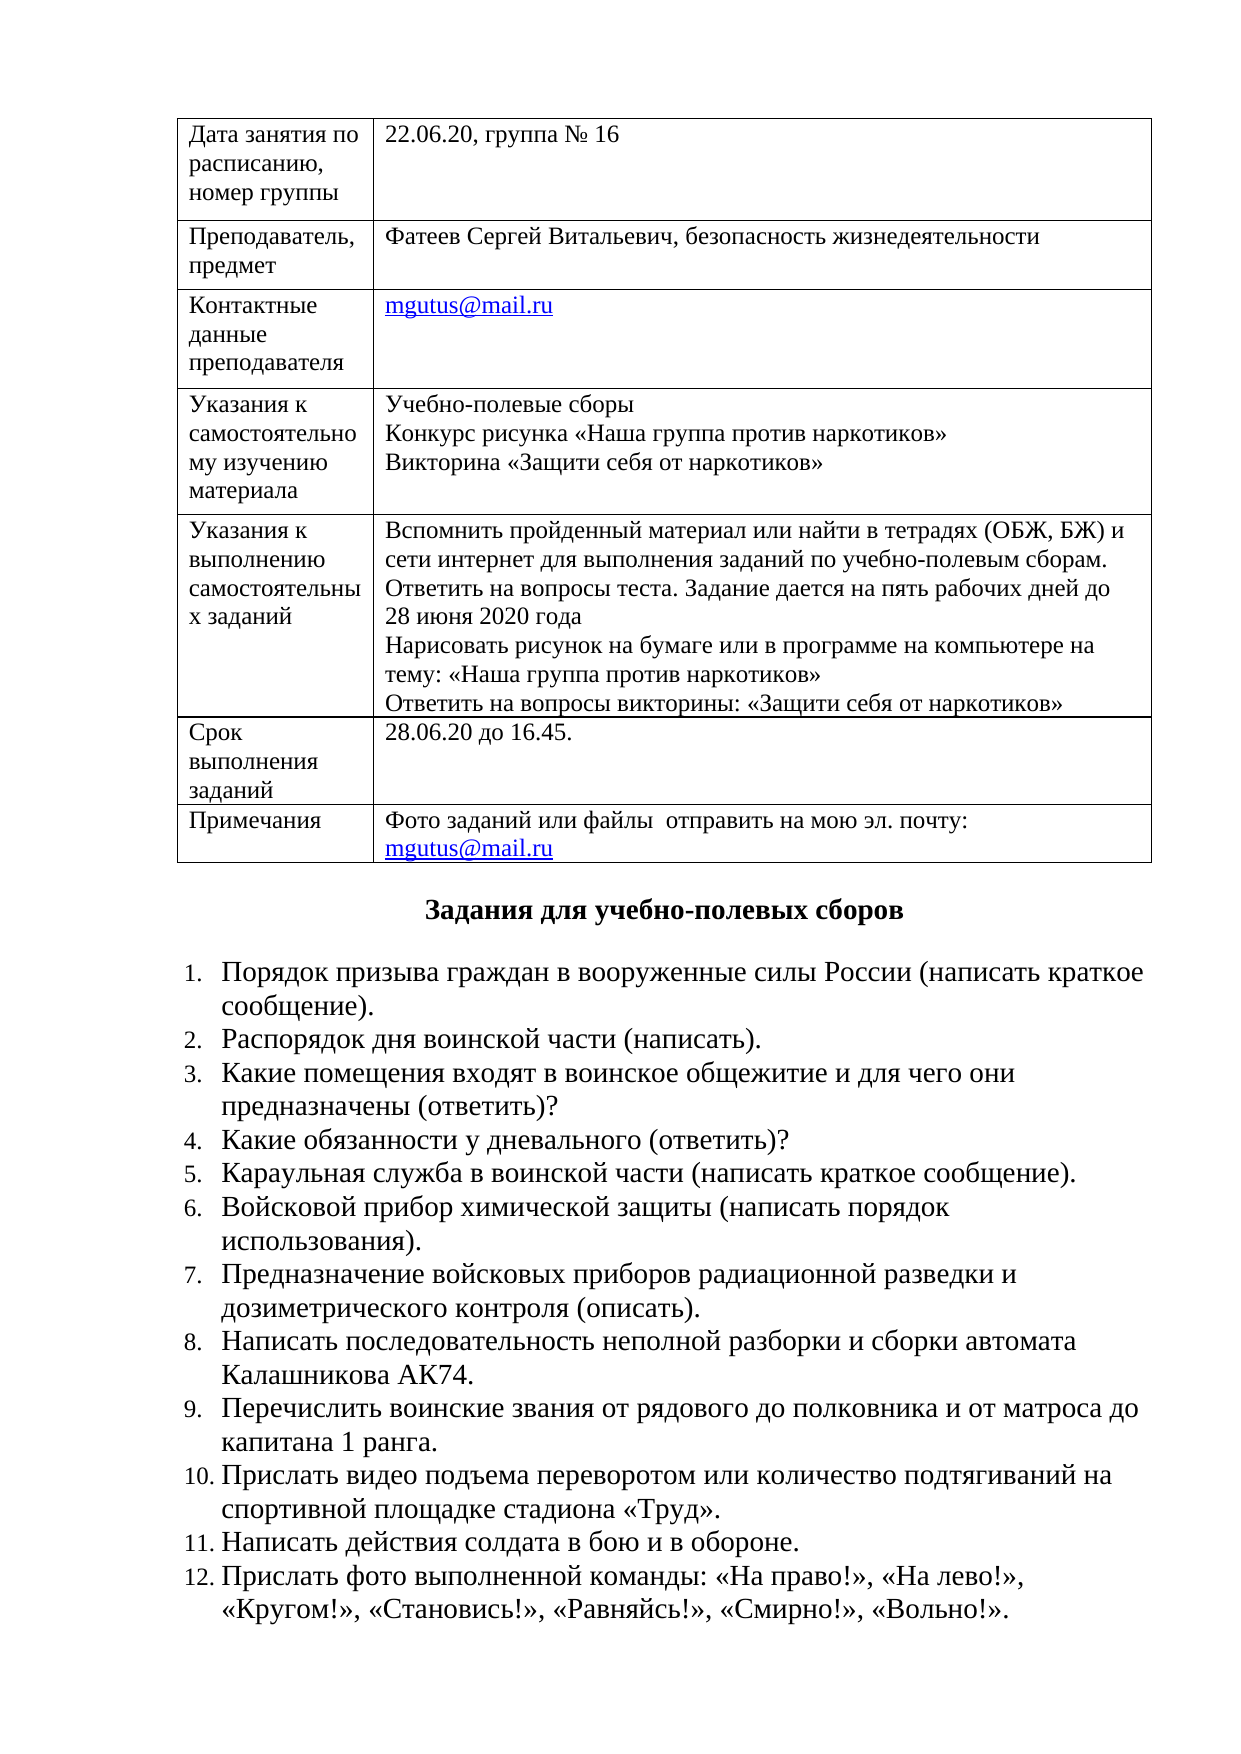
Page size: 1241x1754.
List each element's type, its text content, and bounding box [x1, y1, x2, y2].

list Перечислить воинские звания от рядового до полковника и от матроса до капитана 1 ранга. [183, 1390, 1152, 1457]
list Какие обязанности у дневального (ответить)? [183, 1122, 1152, 1156]
list Караульная служба в воинской части (написать краткое сообщение). [183, 1156, 1152, 1189]
list Прислать видео подъема переворотом или количество подтягиваний на спортивной площадке стадиона «Труд». [183, 1457, 1152, 1524]
list Предназначение войсковых приборов радиационной разведки и дозиметрического контроля (описать). [183, 1256, 1152, 1323]
table_header Дата занятия по расписанию, номер группы [178, 119, 373, 220]
table_cell mgutus@mail.ru [374, 290, 1151, 388]
table_cell Учебно-полевые сборы Конкурс рисунка «Наша группа против наркотиков» Викторина «Защити себя от наркотиков» [374, 389, 1151, 514]
table_cell Примечания [178, 805, 373, 862]
table_cell 28.06.20 до 16.45. [374, 718, 1151, 804]
table_cell Фото заданий или файлы отправить на мою эл. почту: mgutus@mail.ru [374, 805, 1151, 862]
table_cell Вспомнить пройденный материал или найти в тетрадях (ОБЖ, БЖ) и сети интернет для выполнения заданий по учебно-полевым сборам. Ответить на вопросы теста. Задание дается на пять рабочих дней до 28 июня 2020 года Нарисовать рисунок на бумаге или в программе на компьютере на тему: «Наша группа против наркотиков» Ответить на вопросы викторины: «Защити себя от наркотиков» [374, 515, 1151, 716]
list Войсковой прибор химической защиты (написать порядок использования). [183, 1189, 1152, 1256]
list Прислать фото выполненной команды: «На право!», «На лево!», «Кругом!», «Становись!», «Равняйсь!», «Смирно!», «Вольно!». [183, 1558, 1152, 1625]
table_cell Преподаватель, предмет [178, 221, 373, 289]
list Написать действия солдата в бою и в обороне. [183, 1524, 1152, 1558]
list Порядок призыва граждан в вооруженные силы России (написать краткое сообщение). [183, 954, 1152, 1021]
table_header 22.06.20, группа № 16 [374, 119, 1151, 220]
list Написать последовательность неполной разборки и сборки автомата Калашникова АК74. [183, 1323, 1152, 1390]
table_cell Указания к самостоятельному изучению материала [178, 389, 373, 514]
list Какие помещения входят в воинское общежитие и для чего они предназначены (ответить)? [183, 1055, 1152, 1122]
table_cell Контактные данные преподавателя [178, 290, 373, 388]
list Распорядок дня воинской части (написать). [183, 1021, 1152, 1055]
table_cell Указания к выполнению самостоятельных заданий [178, 515, 373, 716]
text Задания для учебно-полевых сборов [177, 892, 1152, 926]
table_cell Срок выполнения заданий [178, 718, 373, 804]
table_cell Фатеев Сергей Витальевич, безопасность жизнедеятельности [374, 221, 1151, 289]
